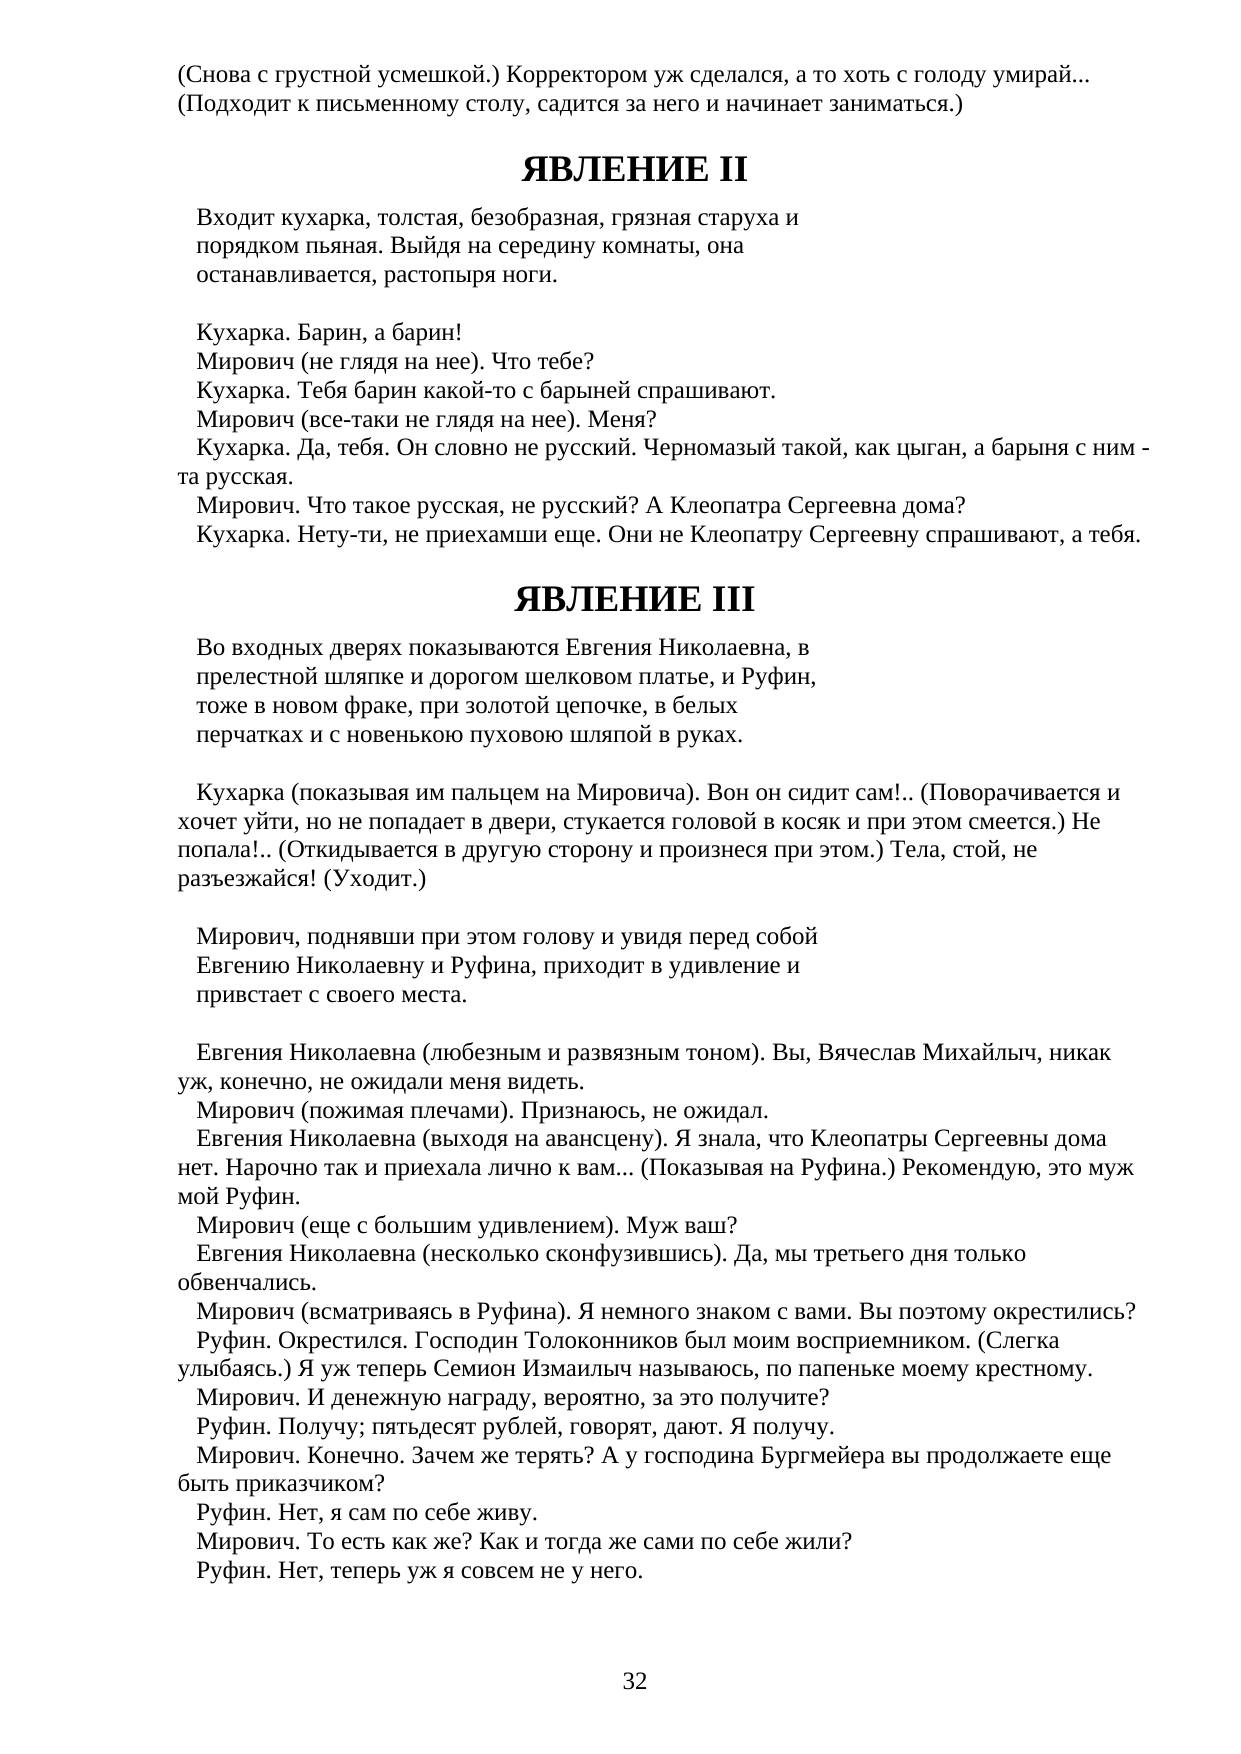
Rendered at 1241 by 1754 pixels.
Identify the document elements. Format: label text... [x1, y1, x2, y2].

text Мирович. Конечно. Зачем же терять? А у господина Бургмейера вы продолжаете еще быть приказчиком? [177, 1440, 1152, 1497]
text Мирович (еще с большим удивлением). Муж ваш? [177, 1210, 1152, 1238]
text Евгения Николаевна (любезным и развязным тоном). Вы, Вячеслав Михайлыч, никак уж, конечно, не ожидали меня видеть. [177, 1037, 1152, 1095]
subtitle ЯВЛЕНИЕ III [118, 577, 1152, 620]
text перчатках и с новенькою пуховою шляпой в руках. [177, 719, 1152, 747]
text Евгению Николаевну и Руфина, приходит в удивление и [177, 950, 1152, 979]
subtitle ЯВЛЕНИЕ II [118, 146, 1152, 189]
text Кухарка. Нету-ти, не приехамши еще. Они не Клеопатру Сергеевну спрашивают, а тебя. [177, 519, 1152, 547]
text Евгения Николаевна (несколько сконфузившись). Да, мы третьего дня только обвенчались. [177, 1238, 1152, 1296]
text Мирович (пожимая плечами). Признаюсь, не ожидал. [177, 1095, 1152, 1123]
text привстает с своего места. [177, 979, 1152, 1008]
text Кухарка. Тебя барин какой-то с барыней спрашивают. [177, 375, 1152, 404]
text Мирович (не глядя на нее). Что тебе? [177, 346, 1152, 375]
text прелестной шляпке и дорогом шелковом платье, и Руфин, [177, 661, 1152, 690]
text Руфин. Получу; пятьдесят рублей, говорят, дают. Я получу. [177, 1411, 1152, 1440]
text Руфин. Нет, теперь уж я совсем не у него. [177, 1555, 1152, 1583]
text Кухарка. Да, тебя. Он словно не русский. Черномазый такой, как цыган, а барыня с ним - та русская. [177, 432, 1152, 490]
text Евгения Николаевна (выходя на авансцену). Я знала, что Клеопатры Сергеевны дома нет. Нарочно так и приехала лично к вам... (Показывая на Руфина.) Рекомендую, это муж мой Руфин. [177, 1123, 1152, 1210]
text Руфин. Нет, я сам по себе живу. [177, 1497, 1152, 1526]
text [177, 59, 1152, 117]
text порядком пьяная. Выйдя на середину комнаты, она [177, 230, 1152, 259]
text Кухарка (показывая им пальцем на Мировича). Вон он сидит сам!.. (Поворачивается и хочет уйти, но не попадает в двери, стукается головой в косяк и при этом смеется.) Не попала!.. (Откидывается в другую сторону и произнеся при этом.) Тела, стой, не разъезжайся! (Уходит.) [177, 777, 1152, 892]
text Кухарка. Барин, а барин! [177, 317, 1152, 346]
text Входит кухарка, толстая, безобразная, грязная старуха и [177, 202, 1152, 230]
text Мирович (все-таки не глядя на нее). Меня? [177, 404, 1152, 432]
text тоже в новом фраке, при золотой цепочке, в белых [177, 690, 1152, 719]
text Мирович (всматриваясь в Руфина). Я немного знаком с вами. Вы поэтому окрестились? [177, 1296, 1152, 1325]
text Мирович, поднявши при этом голову и увидя перед собой [177, 921, 1152, 950]
text Мирович. То есть как же? Как и тогда же сами по себе жили? [177, 1526, 1152, 1555]
text Мирович. Что такое русская, не русский? А Клеопатра Сергеевна дома? [177, 490, 1152, 519]
text Мирович. И денежную награду, вероятно, за это получите? [177, 1382, 1152, 1411]
text Руфин. Окрестился. Господин Толоконников был моим восприемником. (Слегка улыбаясь.) Я уж теперь Семион Измаилыч называюсь, по папеньке моему крестному. [177, 1325, 1152, 1382]
text Во входных дверях показываются Евгения Николаевна, в [177, 632, 1152, 661]
text останавливается, растопыря ноги. [177, 259, 1152, 288]
